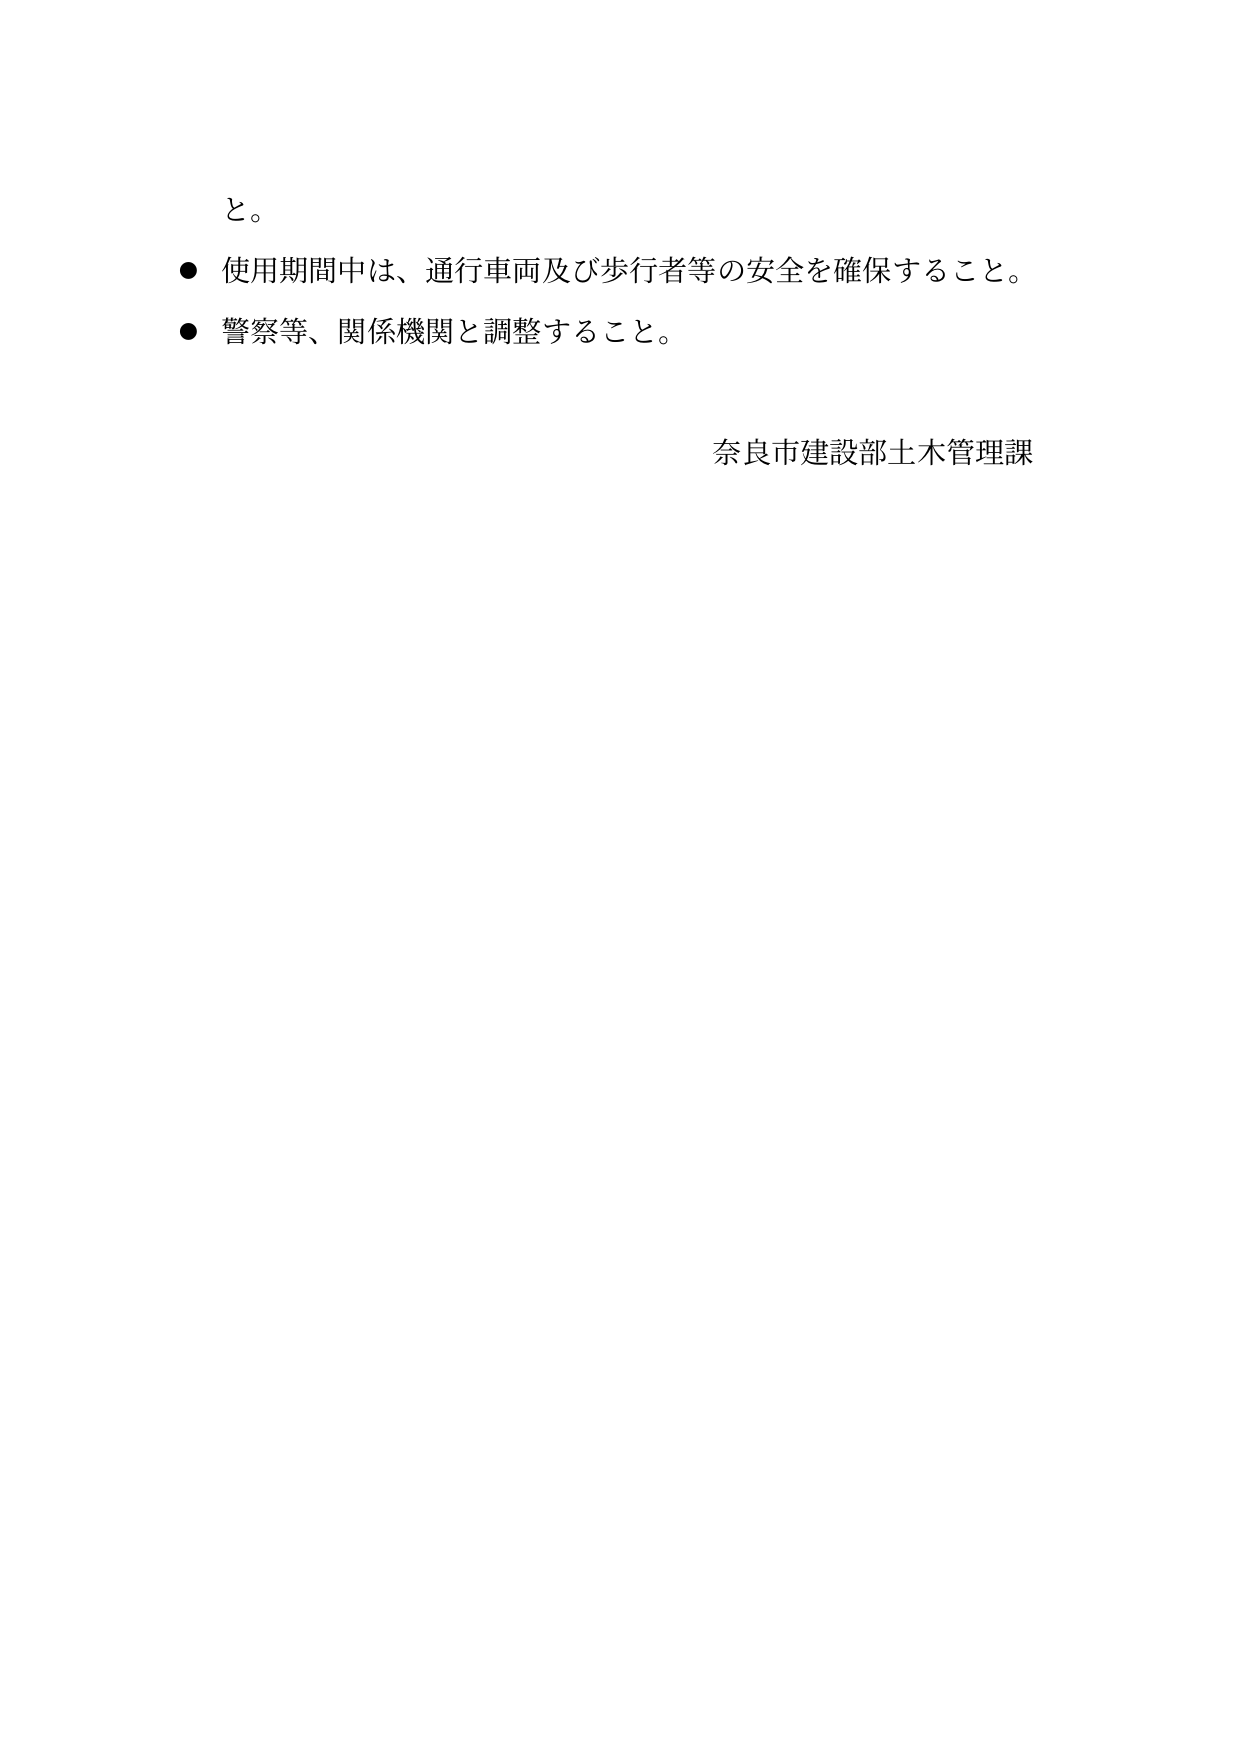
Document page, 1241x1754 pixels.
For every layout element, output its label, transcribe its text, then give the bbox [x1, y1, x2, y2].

text 奈良市建設部土木管理課 [177, 421, 1033, 482]
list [177, 177, 1033, 238]
list 使用期間中は、通行車両及び歩行者等の安全を確保すること。 [177, 238, 1033, 299]
list 警察等、関係機関と調整すること。 [177, 299, 1033, 360]
